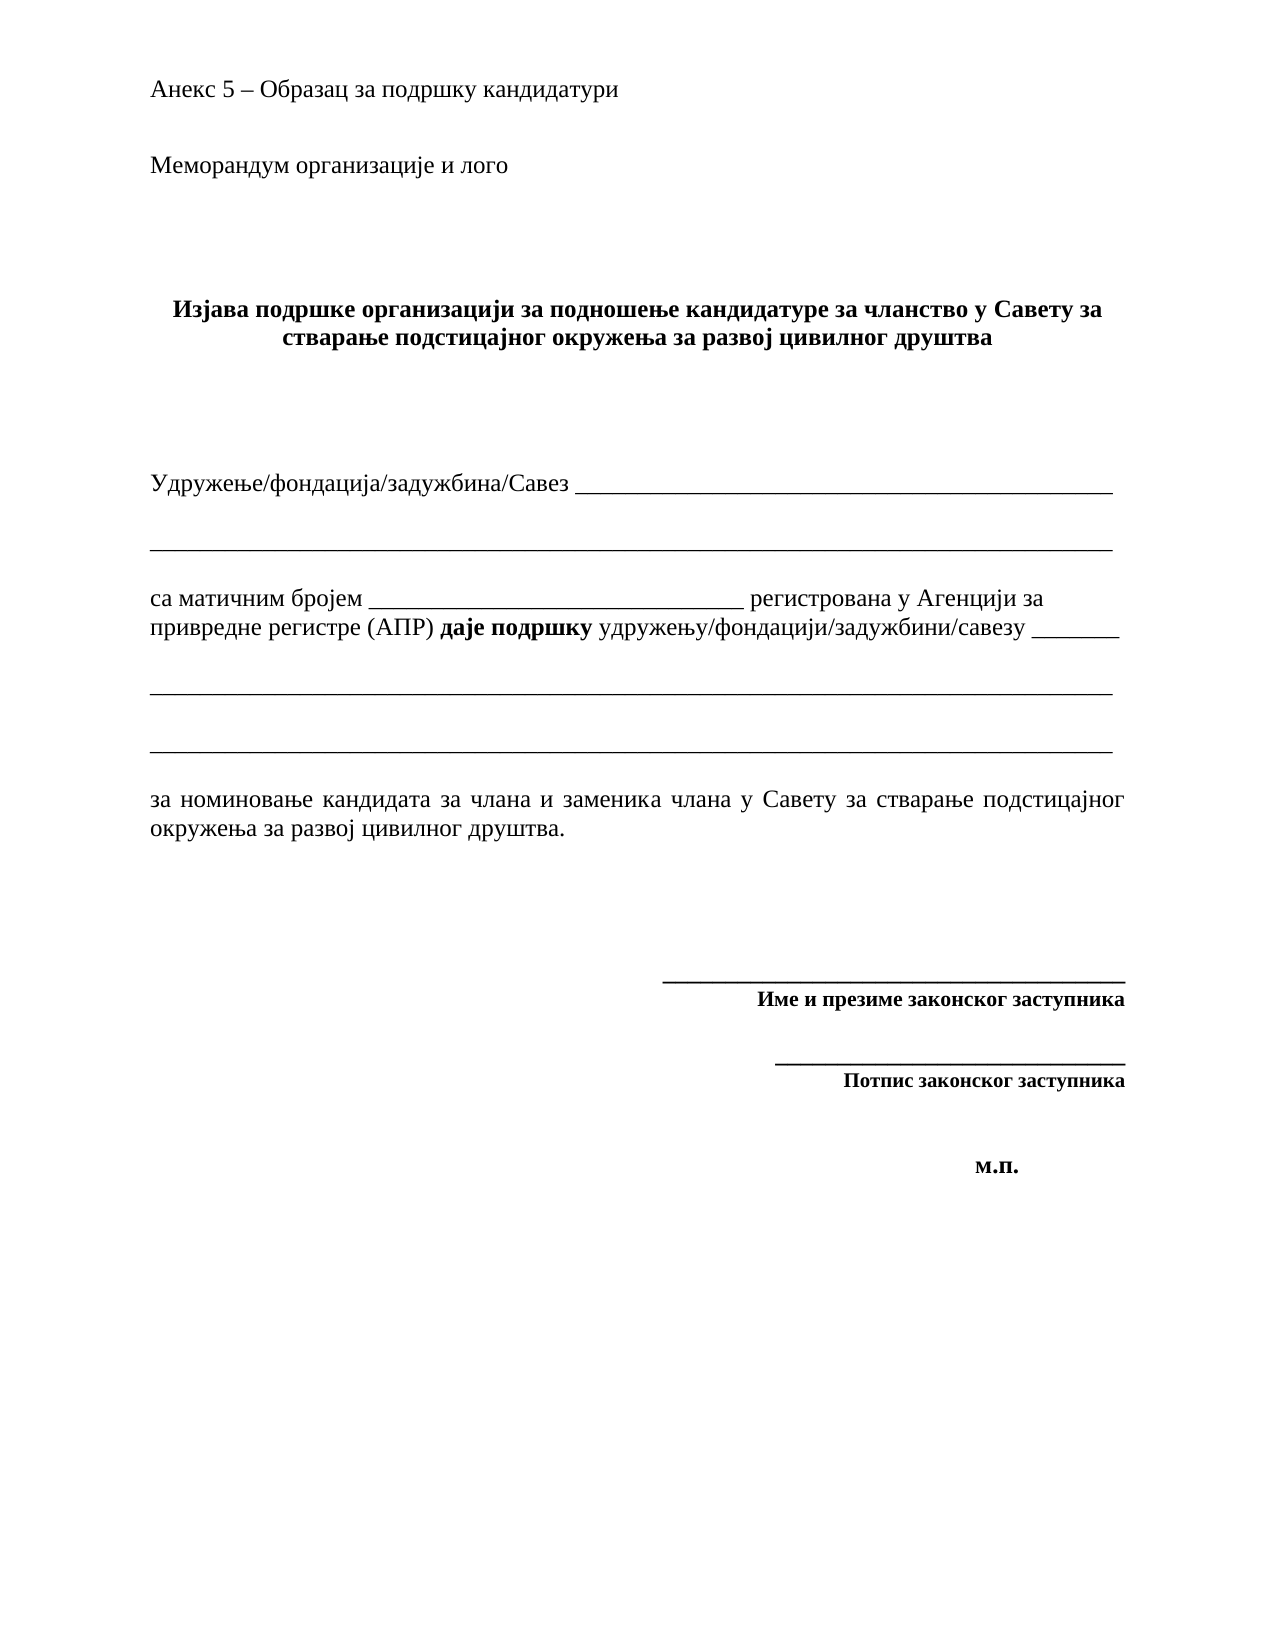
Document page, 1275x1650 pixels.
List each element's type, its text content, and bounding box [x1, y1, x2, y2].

text _____________________________________ [150, 957, 1125, 986]
text за номиновање кандидата за члана и заменикa члана у Савету за стварање подстицајног окружења за развој цивилног друштва. [150, 784, 1125, 842]
text _____________________________________________________________________________ [150, 669, 1125, 698]
text Удружење/фондација/задужбина/Савез ___________________________________________ [150, 468, 1125, 497]
text _____________________________________________________________________________ [150, 727, 1125, 756]
text ____________________________ [150, 1039, 1125, 1068]
text м.п. [900, 1150, 1125, 1178]
text Меморандум организације и лого [150, 150, 1125, 179]
text са матичним бројем ______________________________ регистрована у Агенцији за привредне регистре (АПР) даје подршку удружењу/фондацији/задужбини/савезу _______ [150, 583, 1125, 641]
text Потпис законског заступника [150, 1068, 1125, 1092]
text Изјава подршке организацији за подношење кандидатуре за чланство у Савету за стварање подстицајног окружења за развој цивилног друштва [150, 294, 1125, 351]
text Име и презиме законског заступника [150, 986, 1125, 1011]
text _____________________________________________________________________________ [150, 526, 1125, 554]
